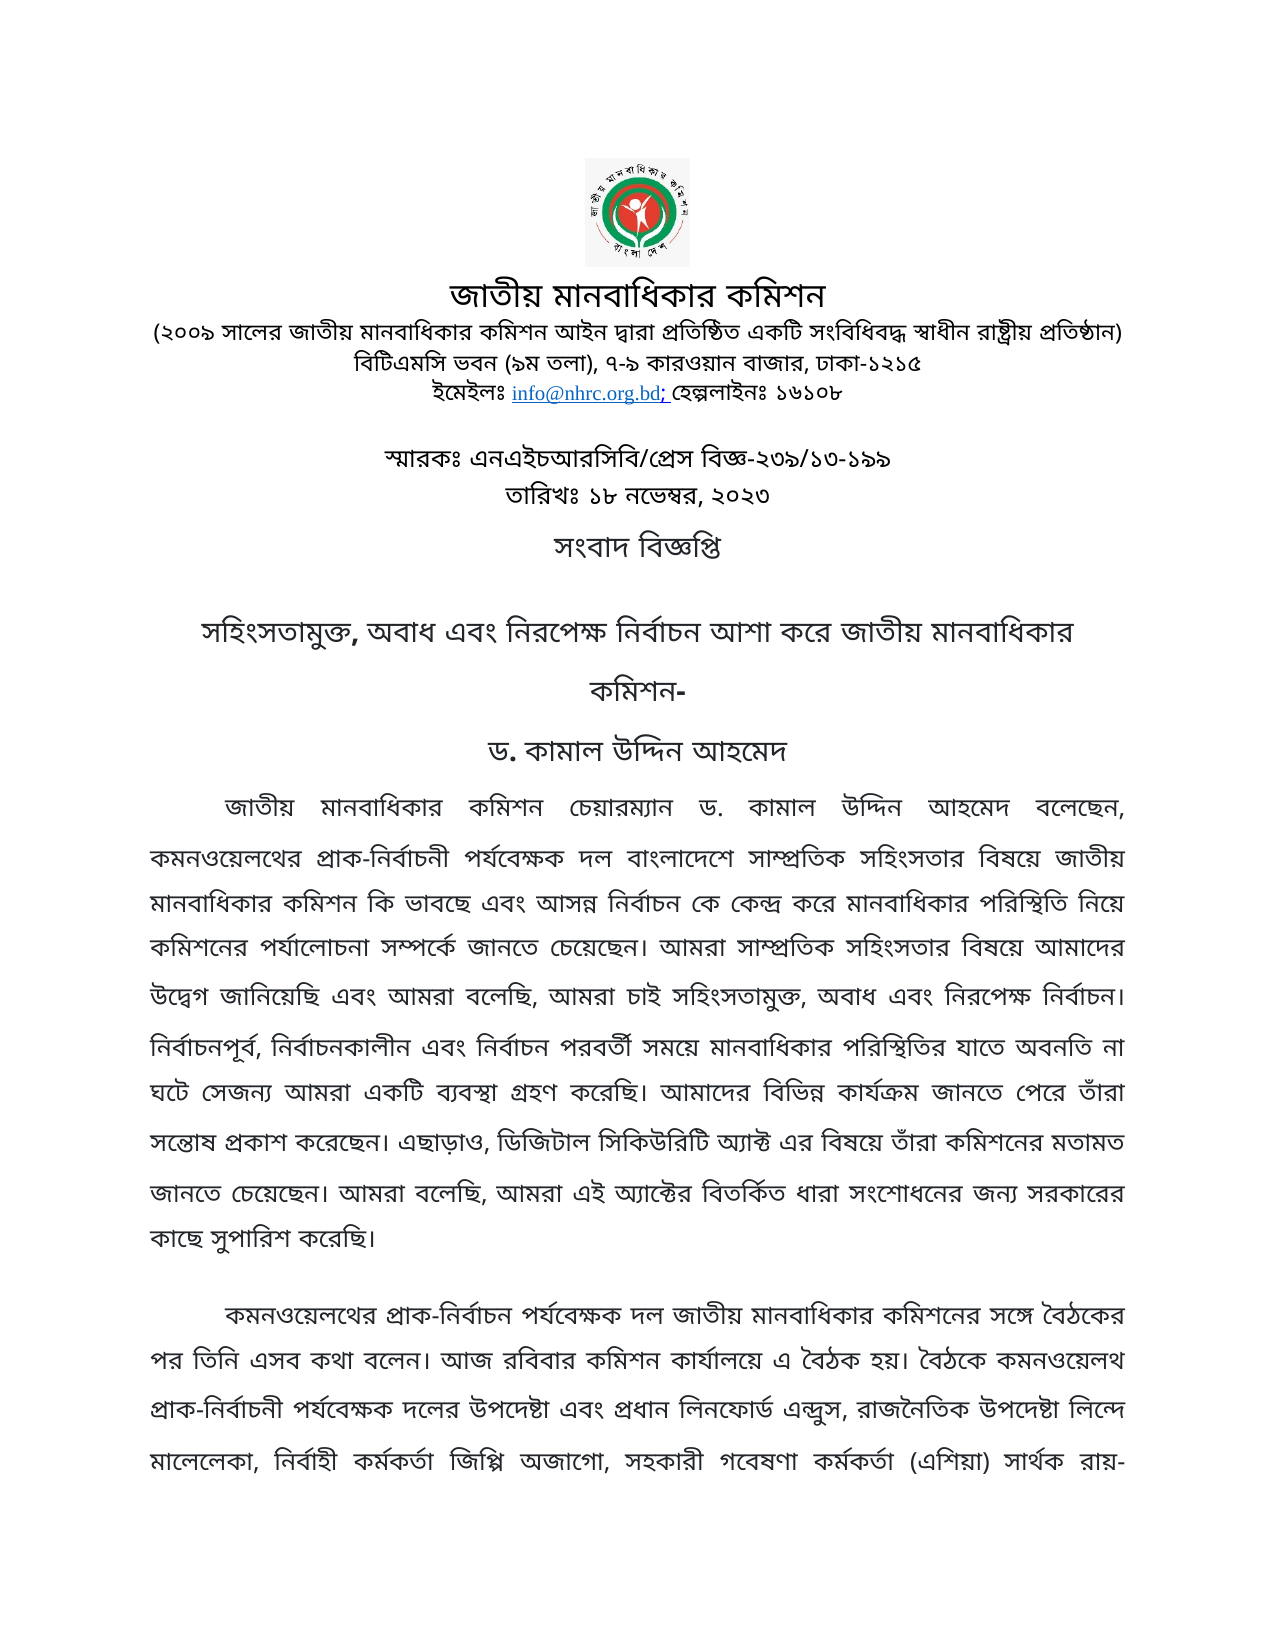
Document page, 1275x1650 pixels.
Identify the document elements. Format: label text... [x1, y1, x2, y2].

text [150, 1297, 1125, 1477]
text জাতীয় মানবাধিকার কমিশন চেয়ারম্যান ড. কামাল উদ্দিন আহমেদ বলেছেন, কমনওয়েলথের প্রাক-নির্বাচনী পর্যবেক্ষক দল বাংলাদেশে সাম্প্রতিক সহিংসতার বিষয়ে জাতীয় মানবাধিকার কমিশন কি ভাবছে এবং আসন্ন নির্বাচন কে কেন্দ্র করে মানবাধিকার পরিস্থিতি নিয়ে কমিশনের পর্যালোচনা সম্পর্কে জানতে চেয়েছেন। আমরা সাম্প্রতিক সহিংসতার বিষয়ে আমাদের উদ্বেগ জানিয়েছি এবং আমরা বলেছি, আমরা চাই সহিংসতামুক্ত, অবাধ এবং নিরপেক্ষ নির্বাচন। নির্বাচনপূর্ব, নির্বাচনকালীন এবং নির্বাচন পরবর্তী সময়ে মানবাধিকার পরিস্থিতির যাতে অবনতি না ঘটে সেজন্য আমরা একটি ব্যবস্থা গ্রহণ করেছি। আমাদের বিভিন্ন কার্যক্রম জানতে পেরে তাঁরা সন্তোষ প্রকাশ করেছেন। এছাড়াও, ডিজিটাল সিকিউরিটি অ্যাক্ট এর বিষয়ে তাঁরা কমিশনের মতামত জানতে চেয়েছেন। আমরা বলেছি, আমরা এই অ্যাক্টের বিতর্কিত ধারা সংশোধনের জন্য সরকারের কাছে সুপারিশ করেছি। [150, 789, 1125, 1253]
text বিটিএমসি ভবন (৯ম তলা), ৭-৯ কারওয়ান বাজার, ঢাকা-১২১৫ [150, 347, 1125, 378]
text জাতীয় মানবাধিকার কমিশন [150, 277, 1125, 316]
text ইমেইলঃ info@nhrc.org.bd; হেল্পলাইনঃ ১৬১০৮ [150, 378, 1125, 406]
text (২০০৯ সালের জাতীয় মানবাধিকার কমিশন আইন দ্বারা প্রতিষ্ঠিত একটি সংবিধিবদ্ধ স্বাধীন রাষ্ট্রীয় প্রতিষ্ঠান) [150, 316, 1125, 347]
text সহিংসতামুক্ত, অবাধ এবং নিরপেক্ষ নির্বাচন আশা করে জাতীয় মানবাধিকার কমিশন- [150, 611, 1125, 710]
text সংবাদ বিজ্ঞপ্তি [150, 531, 1125, 565]
text ড. কামাল উদ্দিন আহমেদ [150, 730, 1125, 769]
picture [583, 158, 689, 264]
text স্মারকঃ এনএইচআরসিবি/প্রেস বিজ্ঞ-২৩৯/১৩-১৯৯ তারিখঃ ১৮ নভেম্বর, ২০২৩ [150, 441, 1125, 511]
